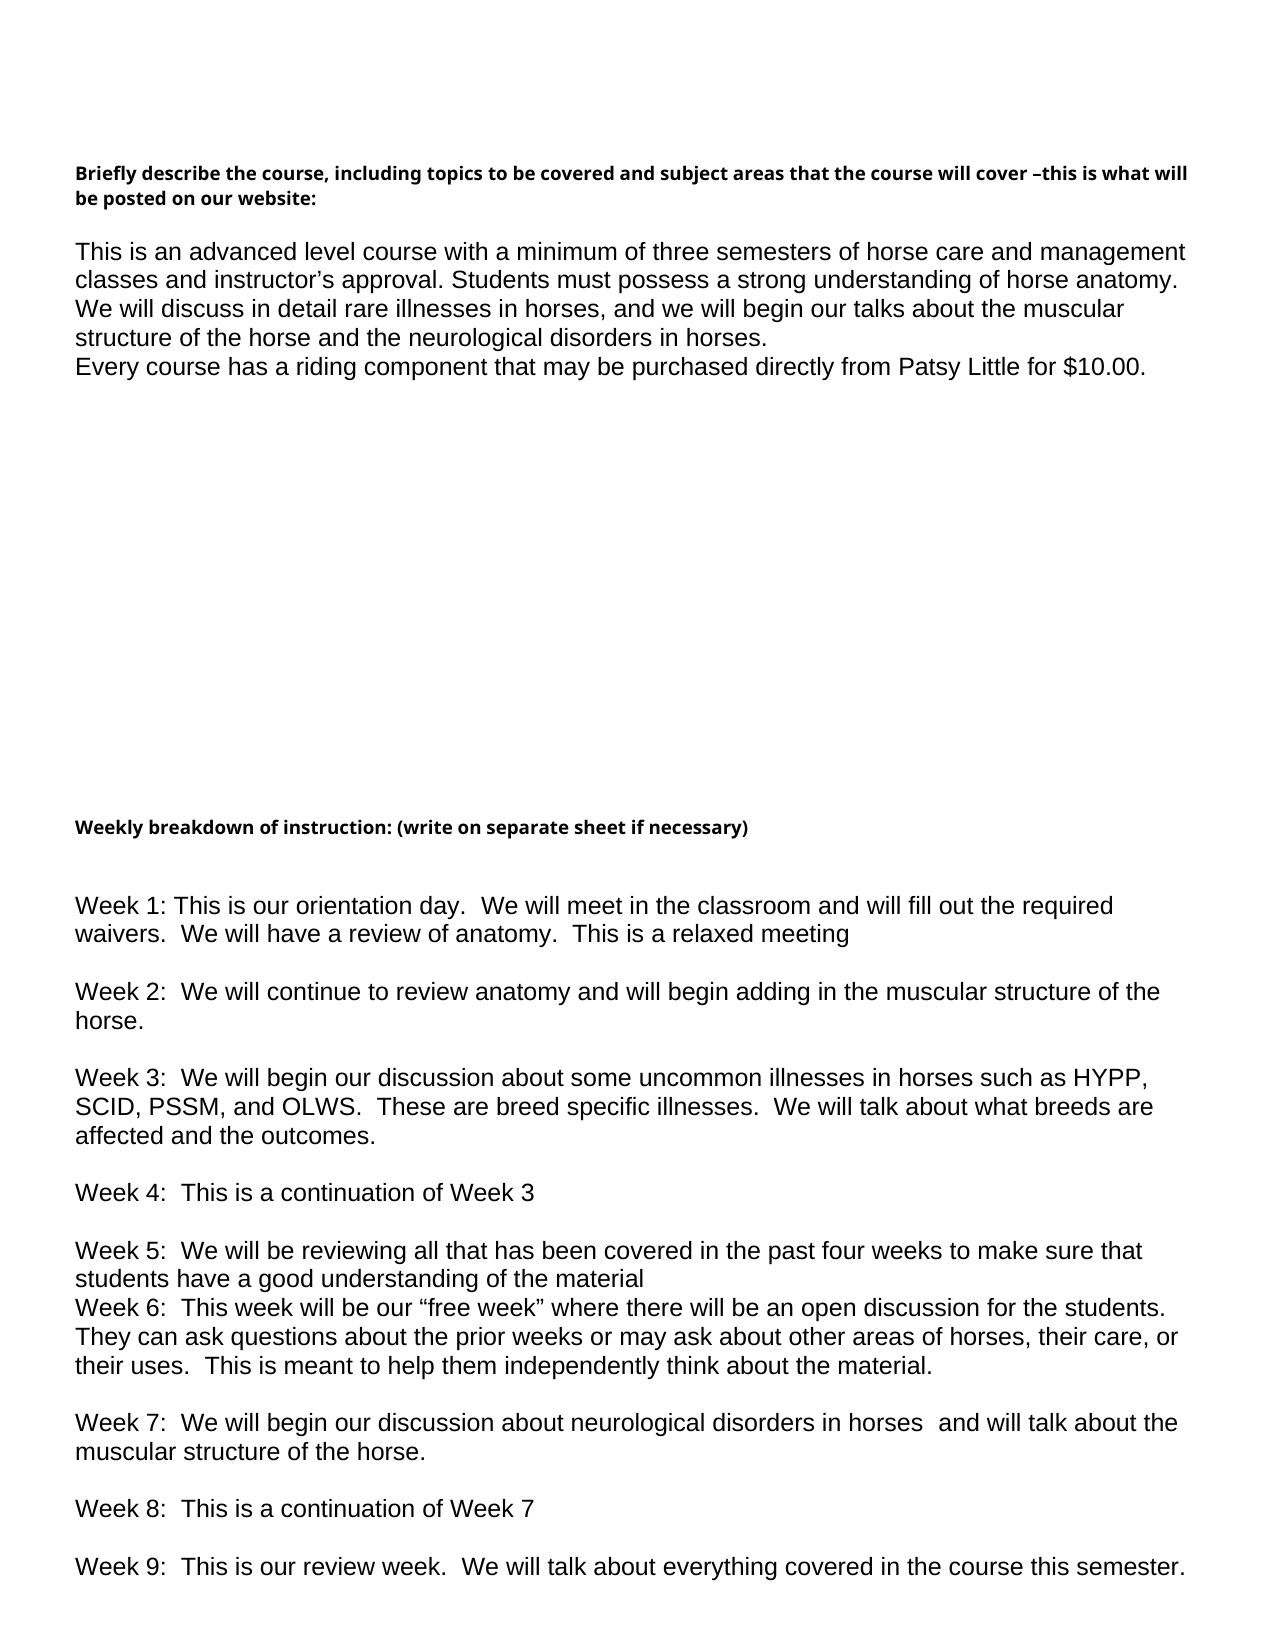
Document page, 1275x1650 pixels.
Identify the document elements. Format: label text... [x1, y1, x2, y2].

text Week 6: This week will be our “free week” where there will be an open discussion for the students. They can ask questions about the prior weeks or may ask about other areas of horses, their care, or their uses. This is meant to help them independently think about the material. [75, 1293, 1200, 1379]
text Every course has a riding component that may be purchased directly from Patsy Little for $10.00. [75, 352, 1200, 380]
text Week 4: This is a continuation of Week 3 [75, 1178, 1200, 1207]
text Weekly breakdown of instruction: (write on separate sheet if necessary) [75, 814, 1200, 840]
text This is an advanced level course with a minimum of three semesters of horse care and management classes and instructor’s approval. Students must possess a strong understanding of horse anatomy. We will discuss in detail rare illnesses in horses, and we will begin our talks about the muscular structure of the horse and the neurological disorders in horses. [75, 237, 1200, 352]
text Week 5: We will be reviewing all that has been covered in the past four weeks to make sure that students have a good understanding of the material [75, 1236, 1200, 1293]
text Week 9: This is our review week. We will talk about everything covered in the course this semester. [75, 1552, 1200, 1581]
text Week 3: We will begin our discussion about some uncommon illnesses in horses such as HYPP, SCID, PSSM, and OLWS. These are breed specific illnesses. We will talk about what breeds are affected and the outcomes. [75, 1063, 1200, 1149]
text Week 1: This is our orientation day. We will meet in the classroom and will fill out the required waivers. We will have a review of anatomy. This is a relaxed meeting [75, 891, 1200, 948]
text Week 2: We will continue to review anatomy and will begin adding in the muscular structure of the horse. [75, 977, 1200, 1034]
text Briefly describe the course, including topics to be covered and subject areas that the course will cover –this is what will be posted on our website: [75, 160, 1200, 211]
text Week 8: This is a continuation of Week 7 [75, 1494, 1200, 1523]
text Week 7: We will begin our discussion about neurological disorders in horses and will talk about the muscular structure of the horse. [75, 1408, 1200, 1466]
